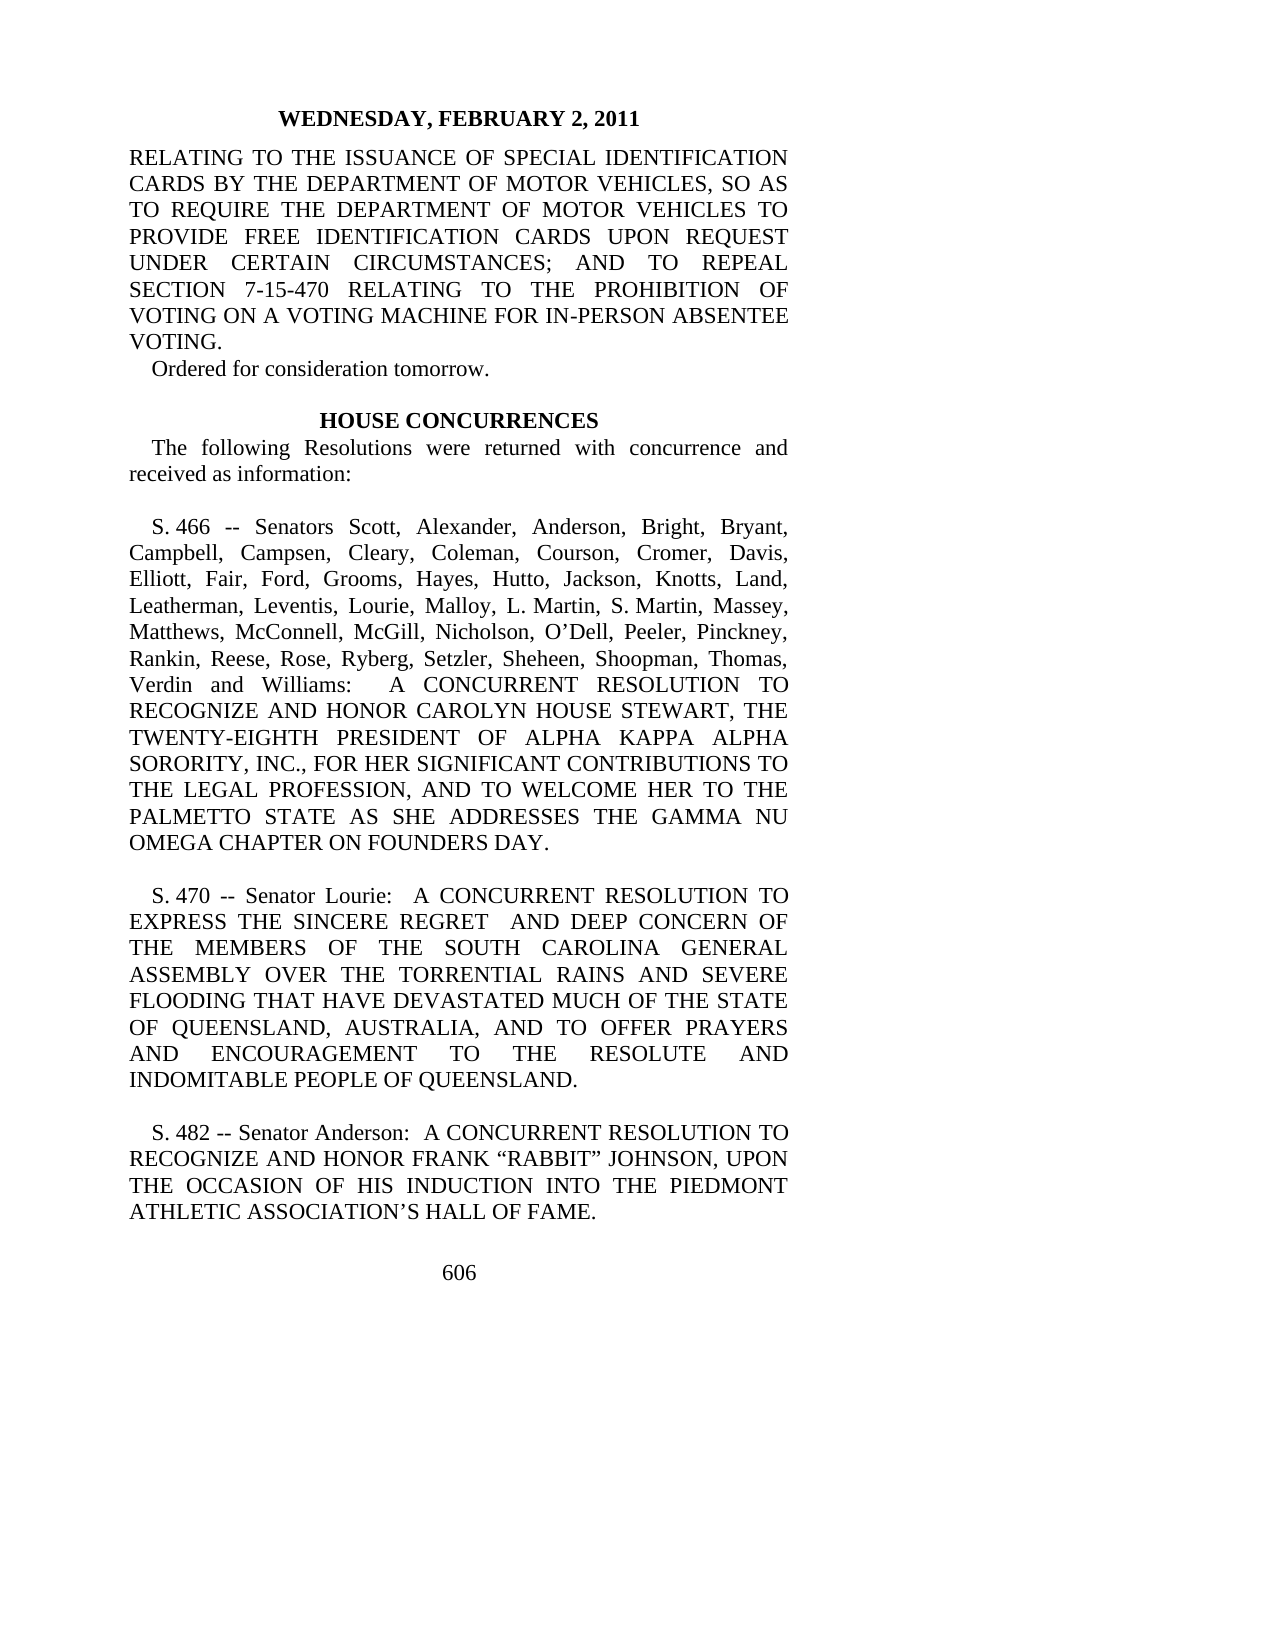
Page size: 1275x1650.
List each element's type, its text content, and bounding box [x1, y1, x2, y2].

text The following Resolutions were returned with concurrence and received as information: [129, 434, 789, 486]
text S. 482 -- Senator Anderson: A CONCURRENT RESOLUTION TO RECOGNIZE AND HONOR FRANK “RABBIT” JOHNSON, UPON THE OCCASION OF HIS INDUCTION INTO THE PIEDMONT ATHLETIC ASSOCIATION’S HALL OF FAME. [129, 1119, 789, 1224]
text HOUSE CONCURRENCES [129, 407, 789, 434]
text S. 466 -- Senators Scott, Alexander, Anderson, Bright, Bryant, Campbell, Campsen, Cleary, Coleman, Courson, Cromer, Davis, Elliott, Fair, Ford, Grooms, Hayes, Hutto, Jackson, Knotts, Land, Leatherman, Leventis, Lourie, Malloy, L. Martin, S. Martin, Massey, Matthews, McConnell, McGill, Nicholson, O’Dell, Peeler, Pinckney, Rankin, Reese, Rose, Ryberg, Setzler, Sheheen, Shoopman, Thomas, Verdin and Williams: A CONCURRENT RESOLUTION TO RECOGNIZE AND HONOR CAROLYN HOUSE STEWART, THE TWENTY-EIGHTH PRESIDENT OF ALPHA KAPPA ALPHA SORORITY, INC., FOR HER SIGNIFICANT CONTRIBUTIONS TO THE LEGAL PROFESSION, AND TO WELCOME HER TO THE PALMETTO STATE AS SHE ADDRESSES THE GAMMA NU OMEGA CHAPTER ON FOUNDERS DAY. [129, 513, 789, 855]
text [129, 144, 789, 355]
text S. 470 -- Senator Lourie: A CONCURRENT RESOLUTION TO EXPRESS THE SINCERE REGRET AND DEEP CONCERN OF THE MEMBERS OF THE SOUTH CAROLINA GENERAL ASSEMBLY OVER THE TORRENTIAL RAINS AND SEVERE FLOODING THAT HAVE DEVASTATED MUCH OF THE STATE OF QUEENSLAND, AUSTRALIA, AND TO OFFER PRAYERS AND ENCOURAGEMENT TO THE RESOLUTE AND INDOMITABLE PEOPLE OF QUEENSLAND. [129, 882, 789, 1093]
text Ordered for consideration tomorrow. [129, 355, 789, 381]
